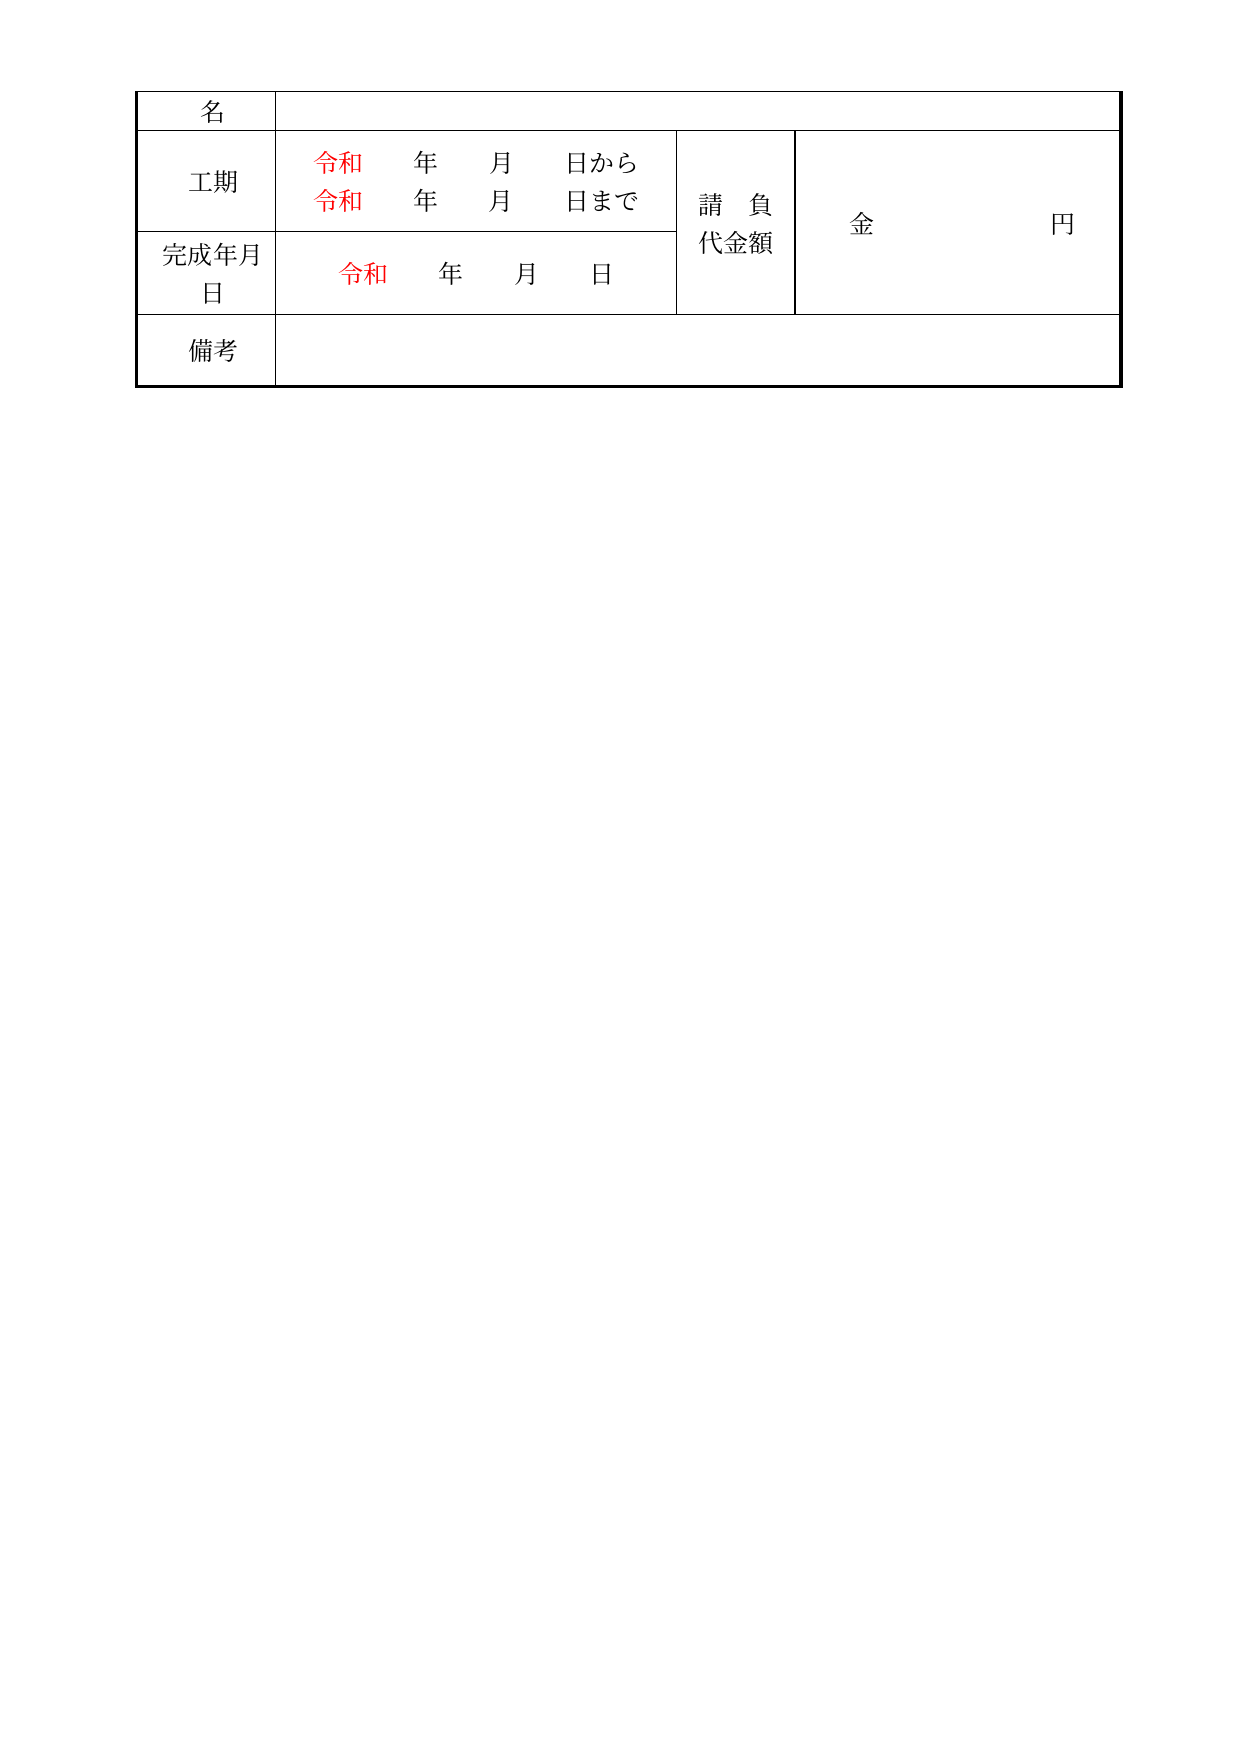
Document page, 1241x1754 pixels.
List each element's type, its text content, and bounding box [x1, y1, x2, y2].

table_cell 完成年月日 [138, 232, 275, 314]
table_cell 金 円 [796, 131, 1119, 314]
table_cell 工期 [138, 131, 275, 231]
table_cell 受 注 者 住所・氏名 [138, 92, 275, 130]
table_cell 令和 年 月 日 [276, 232, 676, 314]
table_cell [276, 92, 1119, 130]
table_cell 令和 年 月 日から 令和 年 月 日まで [276, 131, 676, 231]
table_cell 請 負 代金額 [677, 131, 794, 314]
table_cell 備考 [138, 315, 275, 385]
table_cell [276, 315, 1119, 385]
